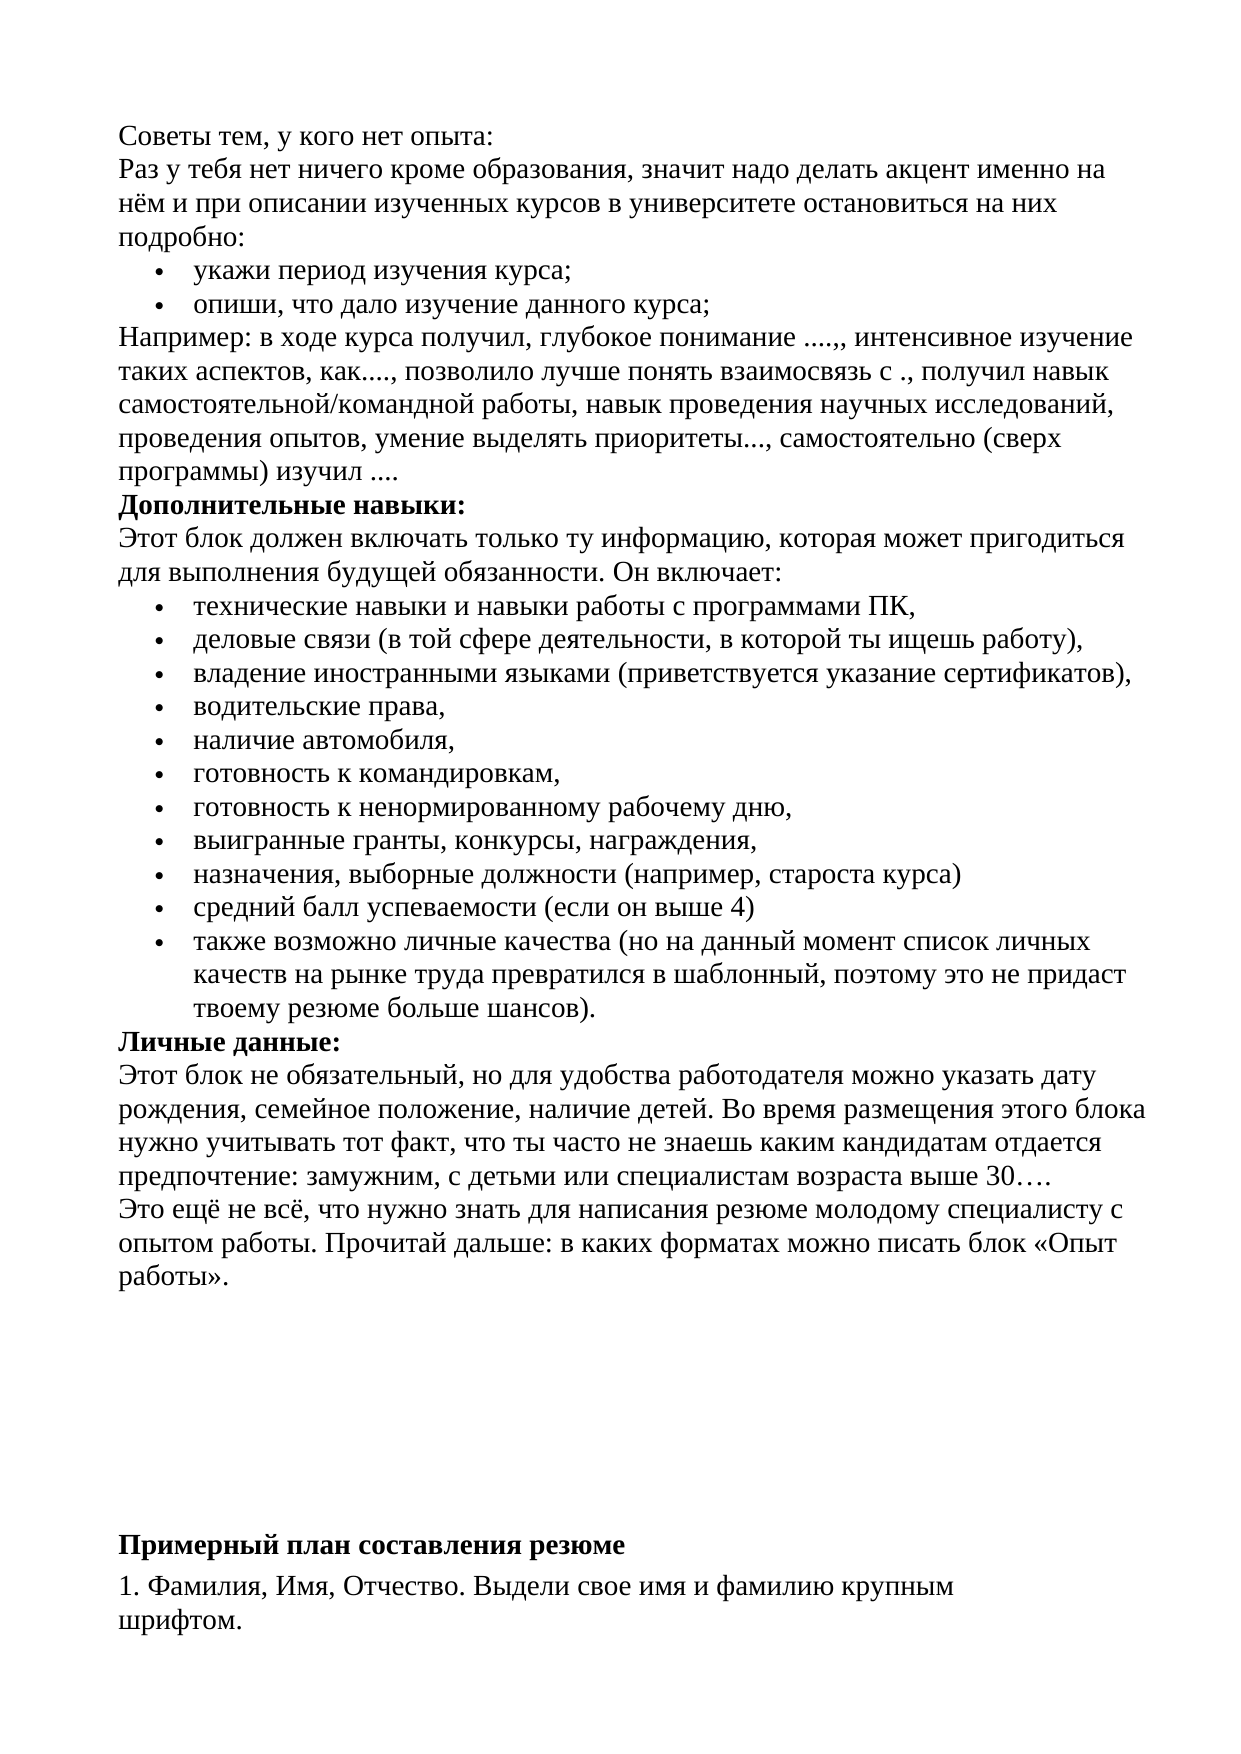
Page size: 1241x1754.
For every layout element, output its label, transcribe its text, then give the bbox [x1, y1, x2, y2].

list укажи период изучения курса; [156, 252, 1152, 286]
text Личные данные: [118, 1024, 1152, 1057]
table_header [110, 1560, 1001, 1680]
list готовность к ненормированному рабочему дню, [156, 789, 1152, 822]
list владение иностранными языками (приветствуется указание сертификатов), [156, 655, 1152, 688]
text Дополнительные навыки: [118, 487, 1152, 521]
text Этот блок не обязательный, но для удобства работодателя можно указать дату рождения, семейное положение, наличие детей. Во время размещения этого блока нужно учитывать тот факт, что ты часто не знаешь каким кандидатам отдается предпочтение: замужним, с детьми или специалистам возраста выше 30…. Это ещё не всё, что нужно знать для написания резюме молодому специалисту с опытом работы. Прочитай дальше: в каких форматах можно писать блок «Опыт работы». [118, 1057, 1152, 1292]
list готовность к командировкам, [156, 755, 1152, 789]
list также возможно личные качества (но на данный момент список личных качеств на рынке труда превратился в шаблонный, поэтому это не придаст твоему резюме больше шансов). [156, 923, 1152, 1024]
list средний балл успеваемости (если он выше 4) [156, 889, 1152, 923]
list водительские права, [156, 688, 1152, 722]
list технические навыки и навыки работы с программами ПК, [156, 588, 1152, 621]
list выигранные гранты, конкурсы, награждения, [156, 822, 1152, 856]
list опиши, что дало изучение данного курса; [156, 286, 1152, 319]
text Примерный план составления резюме [118, 1527, 1152, 1560]
text Например: в ходе курса получил, глубокое понимание ....,, интенсивное изучение таких аспектов, как...., позволило лучше понять взаимосвязь с ., получил навык самостоятельной/командной работы, навык проведения научных исследований, проведения опытов, умение выделять приоритеты..., самостоятельно (сверх программы) изучил .... [118, 319, 1152, 487]
text Этот блок должен включать только ту информацию, которая может пригодиться для выполнения будущей обязанности. Он включает: [118, 521, 1152, 588]
list наличие автомобиля, [156, 722, 1152, 755]
list деловые связи (в той сфере деятельности, в которой ты ищешь работу), [156, 621, 1152, 655]
text Советы тем, у кого нет опыта: Раз у тебя нет ничего кроме образования, значит надо делать акцент именно на нём и при описании изученных курсов в университете остановиться на них подробно: [118, 118, 1152, 252]
list назначения, выборные должности (например, староста курса) [156, 856, 1152, 889]
